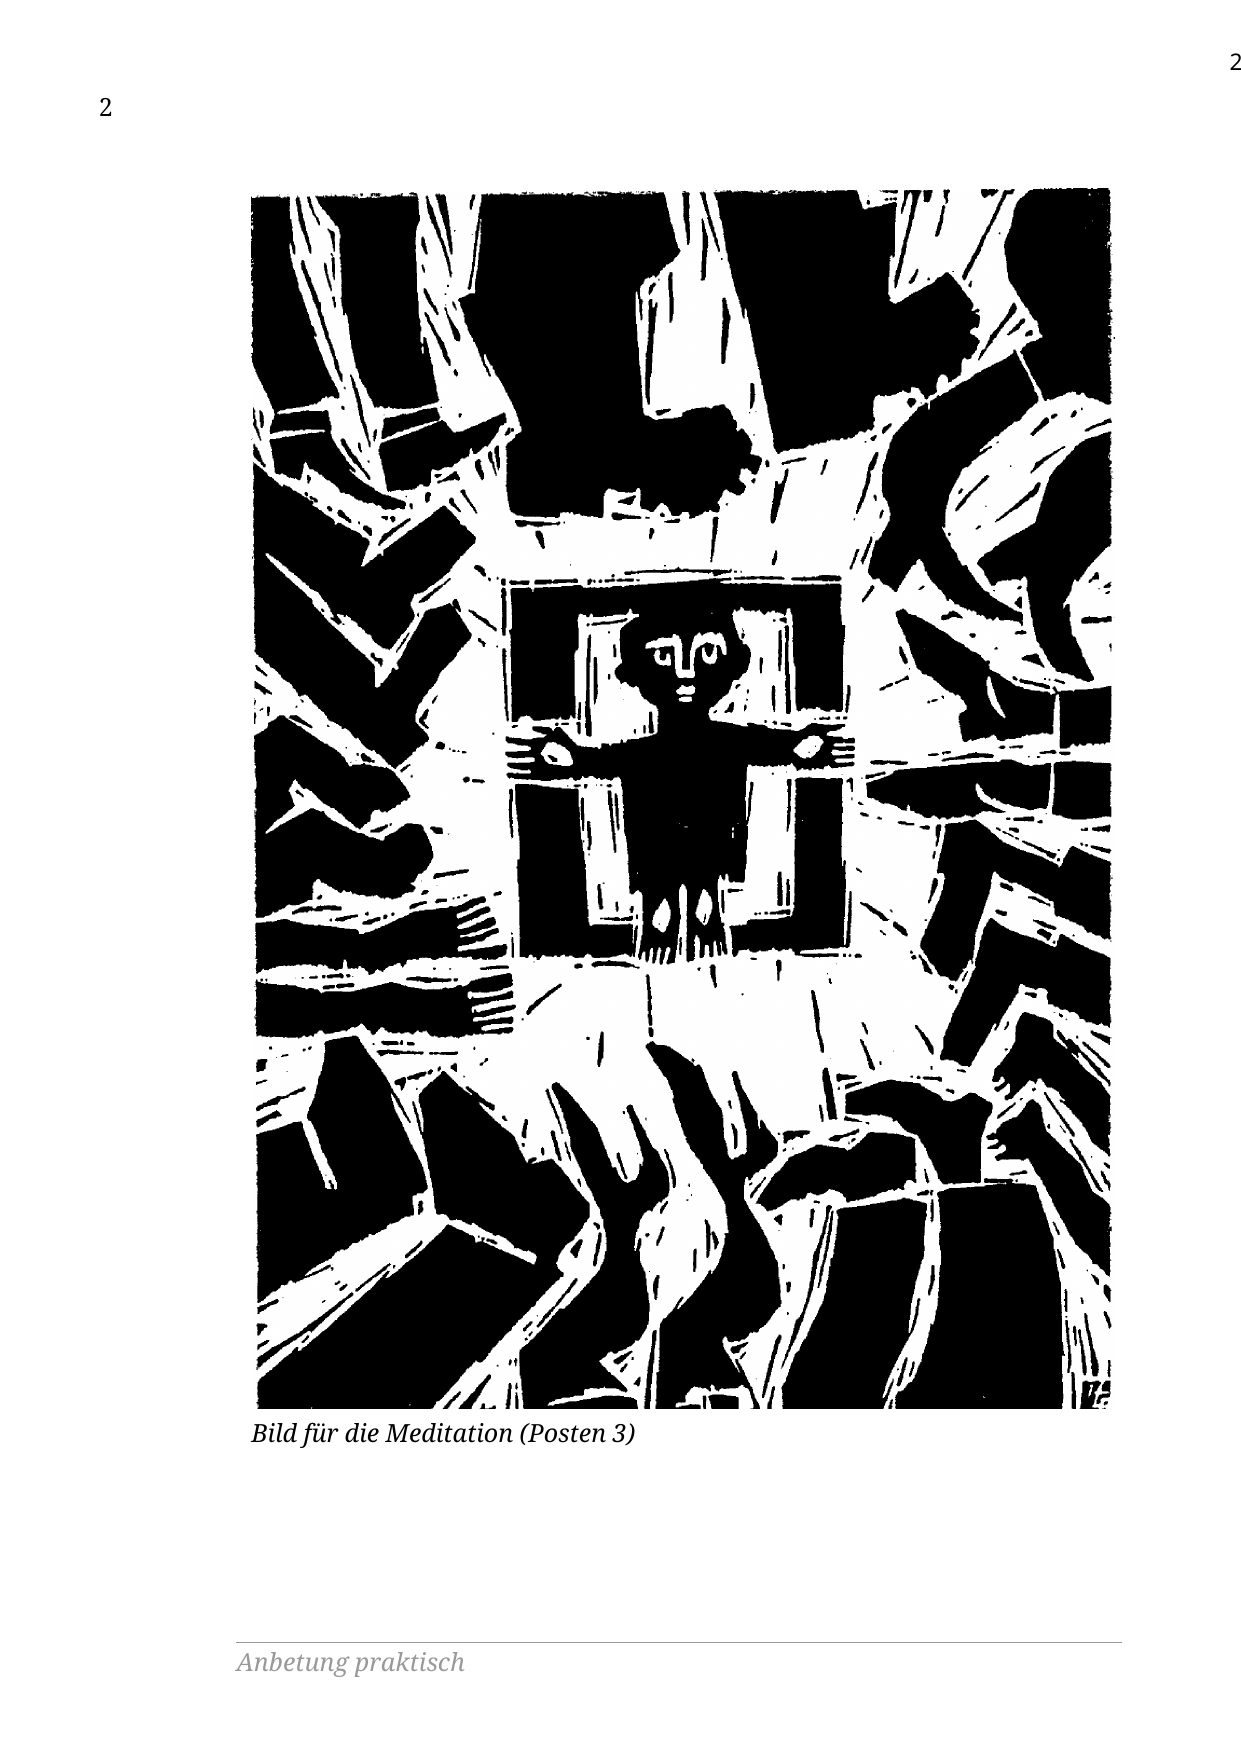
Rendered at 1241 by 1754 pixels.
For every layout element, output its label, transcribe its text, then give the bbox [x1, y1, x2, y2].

text Bild für die Meditation (Posten 3) [236, 1415, 1122, 1449]
picture [251, 188, 1116, 1410]
